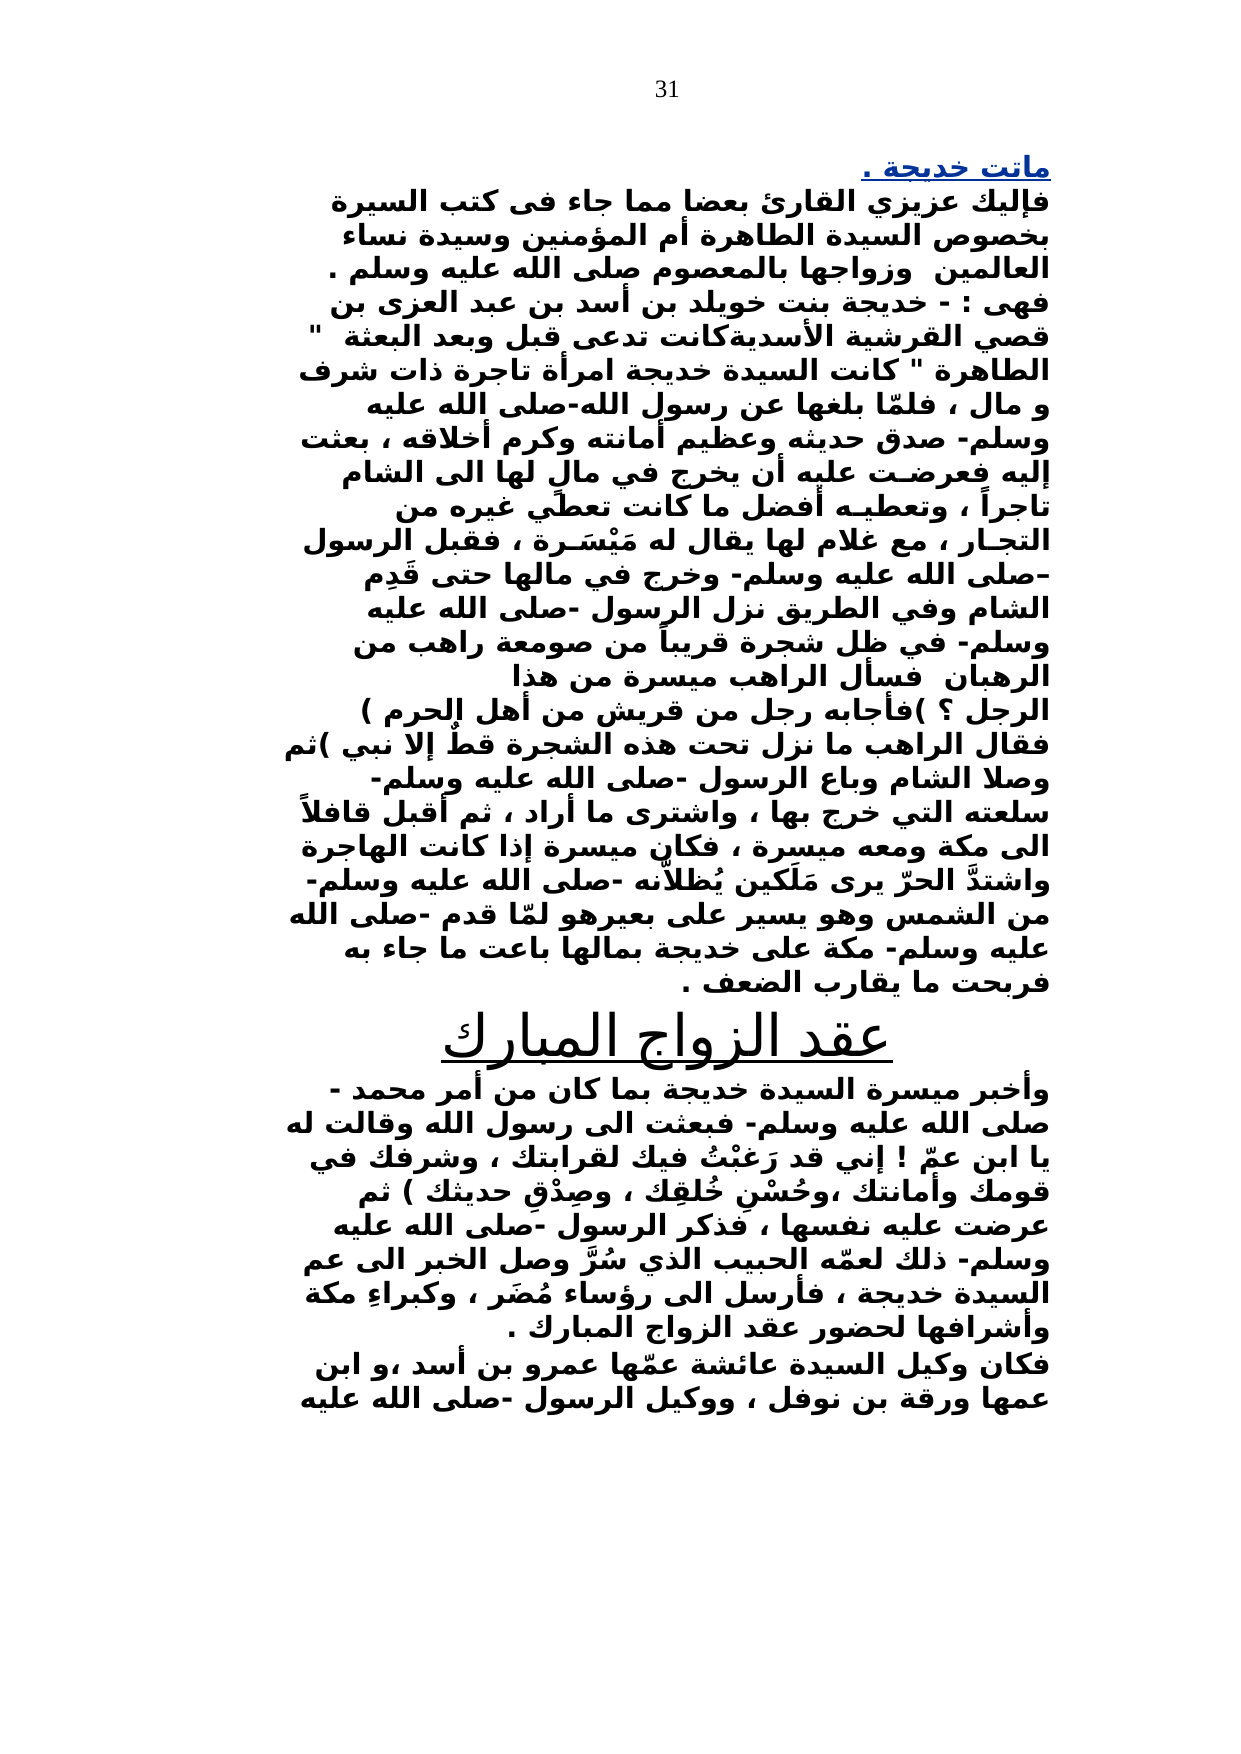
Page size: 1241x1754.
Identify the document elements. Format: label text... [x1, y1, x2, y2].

text عقد الزواج المبارك [283, 1002, 1051, 1069]
text وأخبر ميسرة السيدة خديجة بما كان من أمر محمد -صلى الله عليه وسلم- فبعثت الى رسول الله وقالت له يا ابن عمّ ! إني قد رَغبْتُ فيك لقرابتك ، وشرفك في قومك وأمانتك ،وحُسْنِ خُلقِك ، وصِدْقِ حديثك ) ثم عرضت عليه نفسها ، فذكر الرسول -صلى الله عليه وسلم- ذلك لعمّه الحبيب الذي سُرَّ وصل الخبر الى عم السيدة خديجة ، فأرسل الى رؤساء مُضَر ، وكبراءِ مكة وأشرافها لحضور عقد الزواج المبارك . [283, 1072, 1051, 1344]
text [283, 150, 1051, 999]
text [283, 1347, 1051, 1415]
